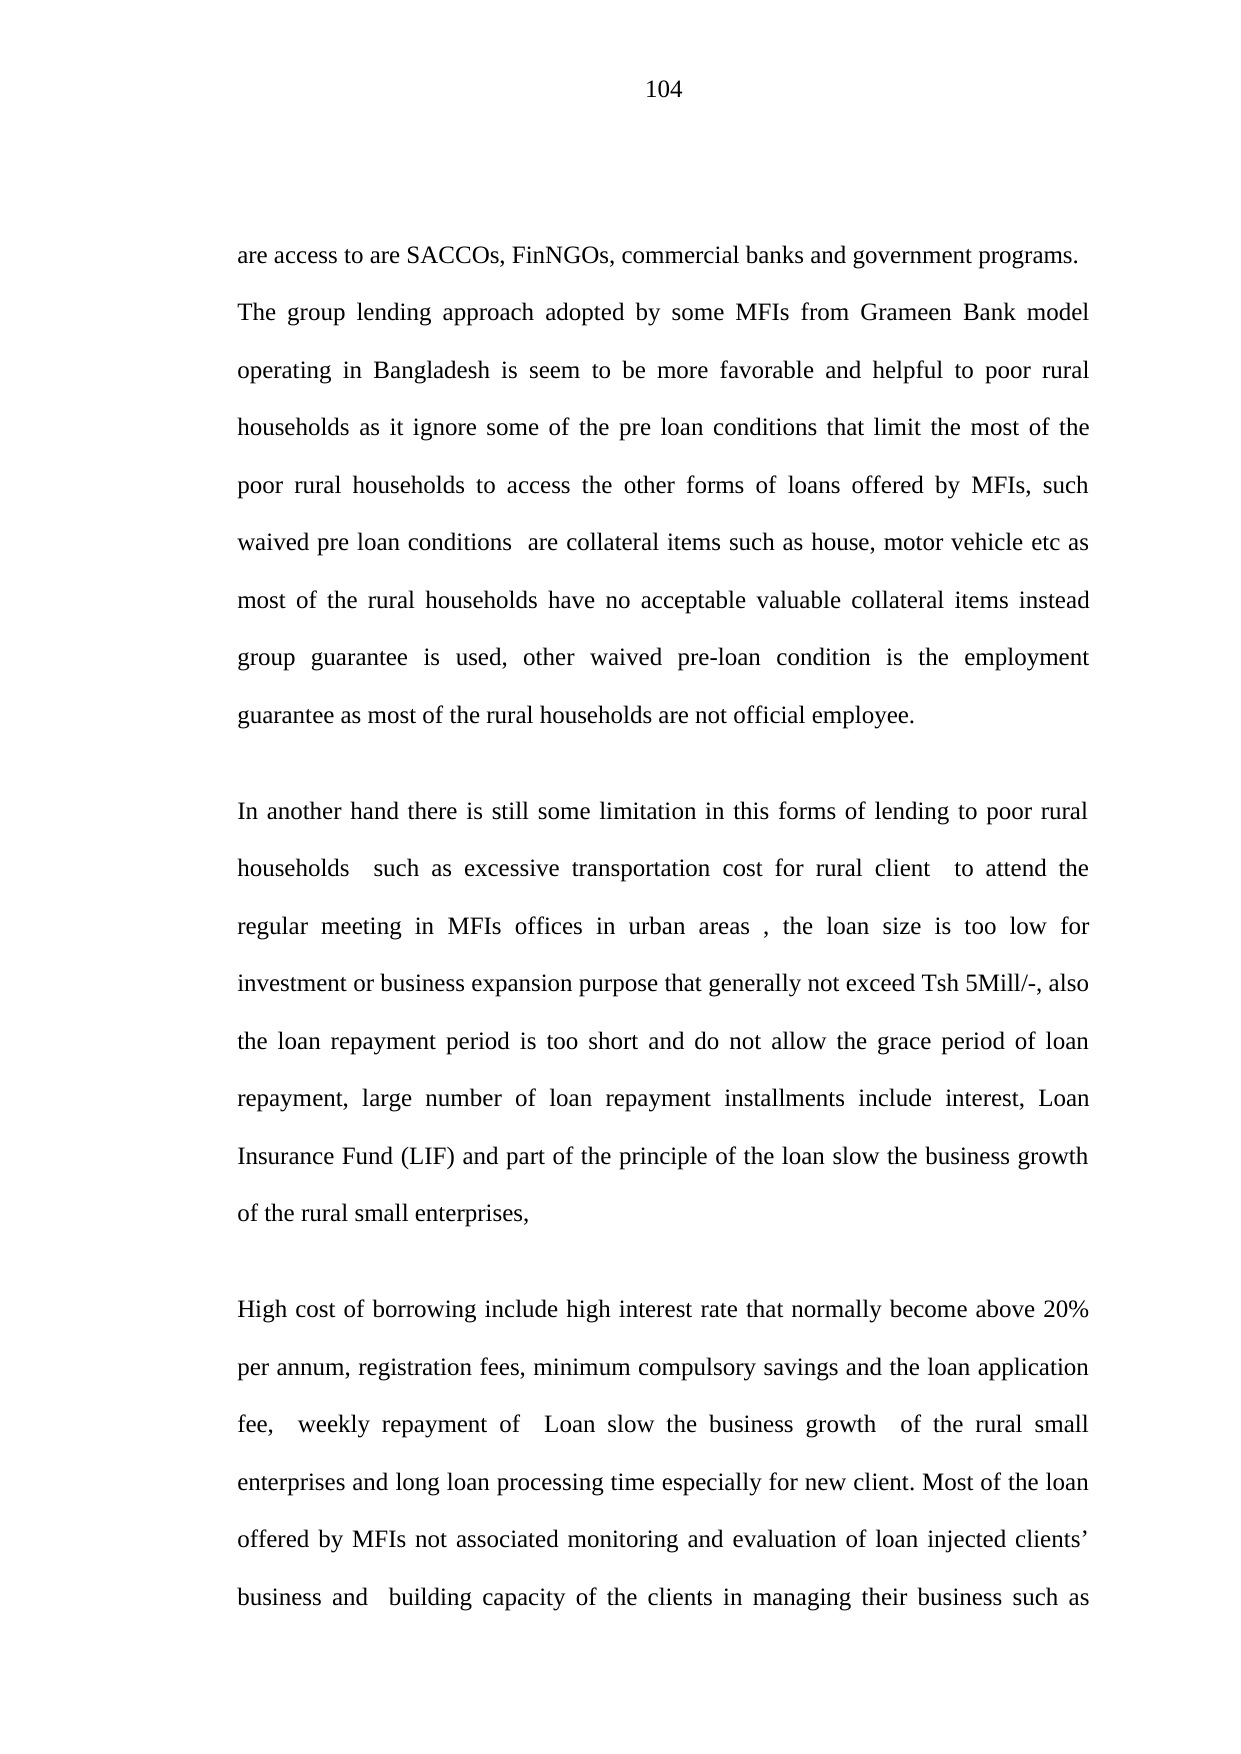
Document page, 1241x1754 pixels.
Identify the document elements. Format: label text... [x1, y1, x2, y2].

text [237, 1294, 1090, 1610]
text In another hand there is still some limitation in this forms of lending to poor rural households such as excessive transportation cost for rural client to attend the regular meeting in MFIs offices in urban areas , the loan size is too low for investment or business expansion purpose that generally not exceed Tsh 5Mill/-, also the loan repayment period is too short and do not allow the grace period of loan repayment, large number of loan repayment installments include interest, Loan Insurance Fund (LIF) and part of the principle of the loan slow the business growth of the rural small enterprises, [237, 796, 1090, 1227]
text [237, 240, 1090, 269]
text The group lending approach adopted by some MFIs from Grameen Bank model operating in Bangladesh is seem to be more favorable and helpful to poor rural households as it ignore some of the pre loan conditions that limit the most of the poor rural households to access the other forms of loans offered by MFIs, such waived pre loan conditions are collateral items such as house, motor vehicle etc as most of the rural households have no acceptable valuable collateral items instead group guarantee is used, other waived pre-loan condition is the employment guarantee as most of the rural households are not official employee. [237, 297, 1090, 729]
